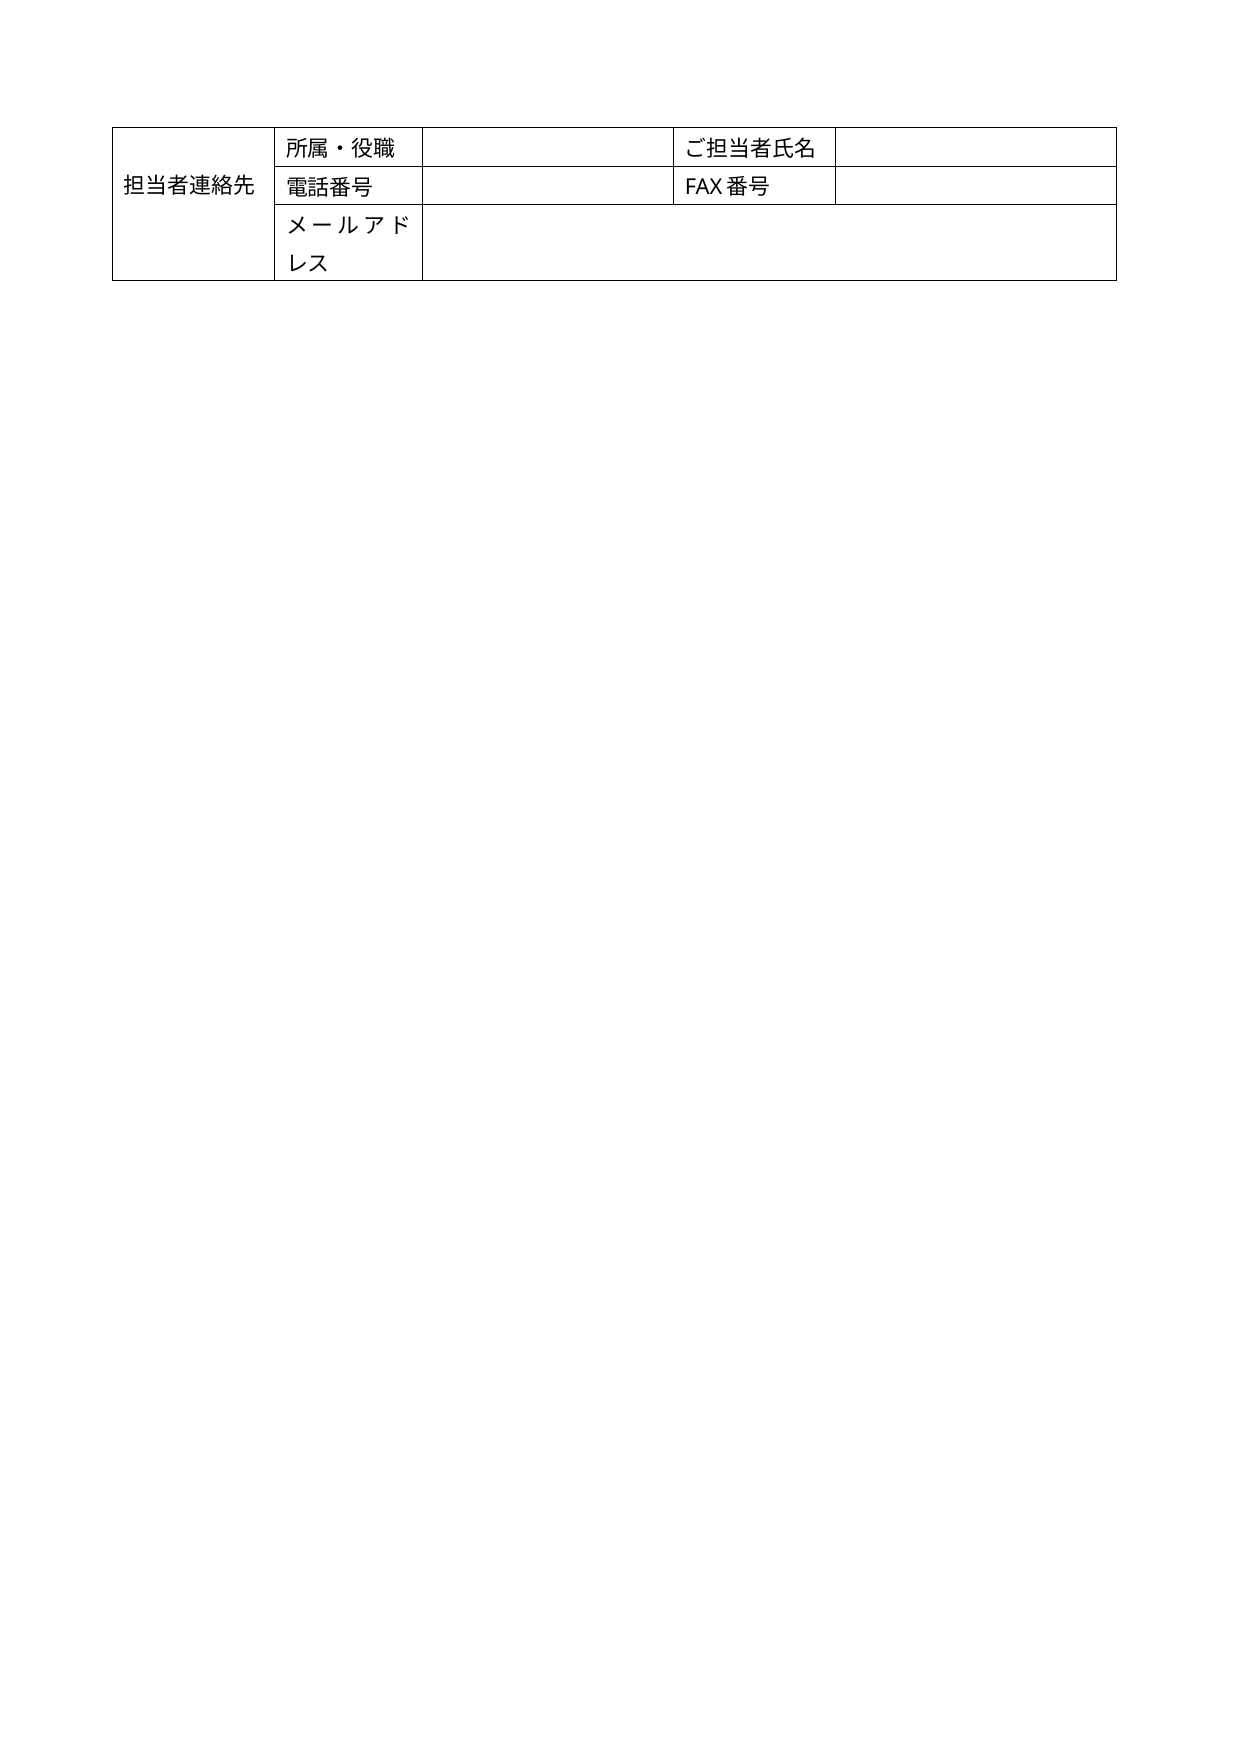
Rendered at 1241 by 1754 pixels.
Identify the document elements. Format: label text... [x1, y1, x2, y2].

table_cell [423, 205, 1116, 280]
table_header [836, 128, 1116, 166]
table_cell メールアドレス [275, 205, 422, 280]
table_header 担当者連絡先 [113, 128, 274, 280]
table_header ご担当者氏名 [674, 128, 835, 166]
table_header 所属・役職 [275, 128, 422, 166]
table_cell [423, 167, 673, 204]
table_cell FAX番号 [674, 167, 835, 204]
table_cell [836, 167, 1116, 204]
table_header [423, 128, 673, 166]
table_cell 電話番号 [275, 167, 422, 204]
